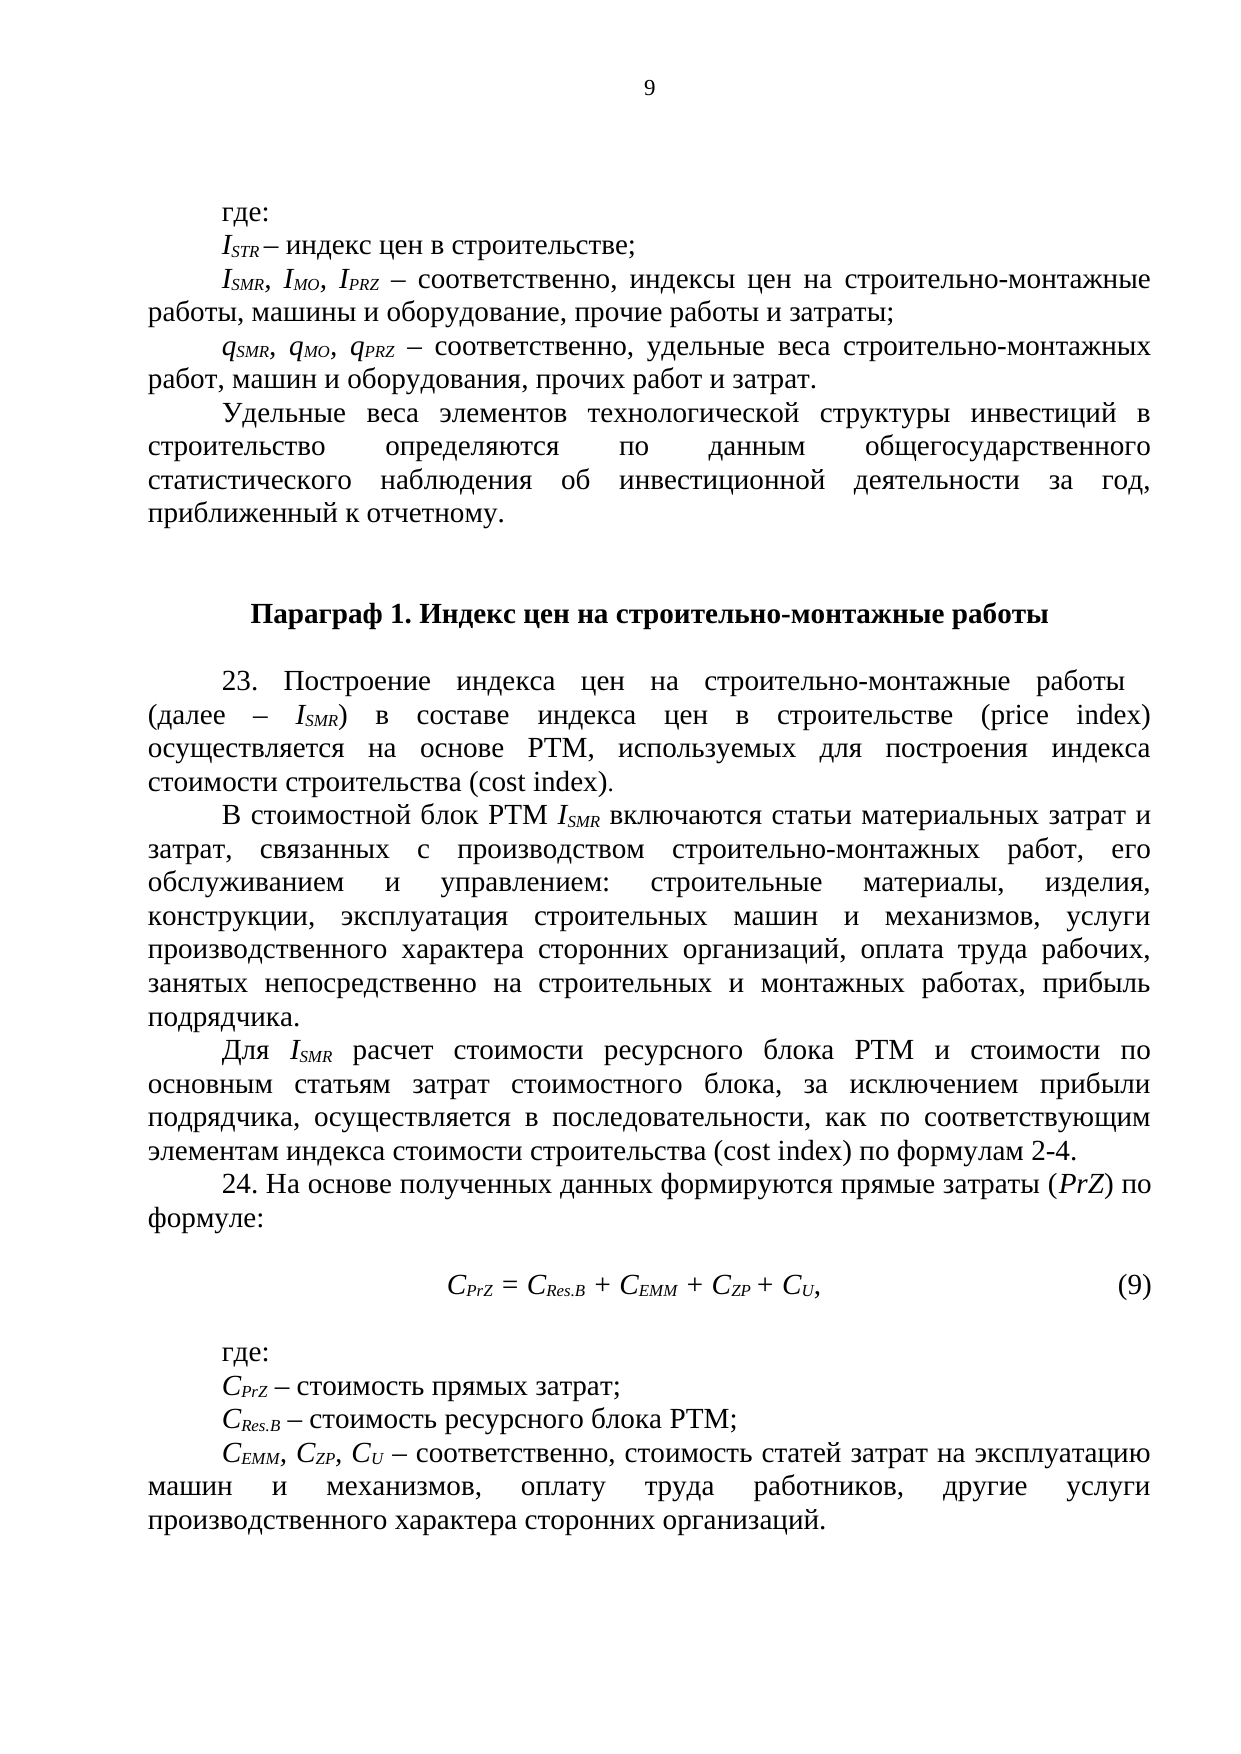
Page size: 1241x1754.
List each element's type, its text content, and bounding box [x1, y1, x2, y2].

text где: [148, 1334, 1152, 1368]
text СPrZ = СRes.B + СEMM + СZP + СU, (9) [148, 1267, 1152, 1301]
text qSMR, qMO, qPRZ – соответственно, удельные веса строительно-монтажных работ, машин и оборудования, прочих работ и затрат. [148, 328, 1152, 395]
text 24. На основе полученных данных формируются прямые затраты (PrZ) по формуле: [148, 1166, 1152, 1233]
text ISTR – индекс цен в строительстве; [148, 227, 1152, 261]
text СRes.B – стоимость ресурсного блока РТМ; [148, 1401, 1152, 1435]
text Для ISMR расчет стоимости ресурсного блока РТМ и стоимости по основным статьям затрат стоимостного блока, за исключением прибыли подрядчика, осуществляется в последовательности, как по соответствующим элементам индекса стоимости строительства (соst index) по формулам 2-4. [148, 1032, 1152, 1166]
text СPrZ – стоимость прямых затрат; [148, 1368, 1152, 1401]
text В стоимостной блок РТМ ISMR включаются статьи материальных затрат и затрат, связанных с производством строительно-монтажных работ, его обслуживанием и управлением: строительные материалы, изделия, конструкции, эксплуатация строительных машин и механизмов, услуги производственного характера сторонних организаций, оплата труда рабочих, занятых непосредственно на строительных и монтажных работах, прибыль подрядчика. [148, 797, 1152, 1032]
text 23. Построение индекса цен на строительно-монтажные работы (далее – ISMR) в составе индекса цен в строительстве (price index) осуществляется на основе РТМ, используемых для построения индекса стоимости строительства (соst index). [148, 663, 1152, 797]
text Удельные веса элементов технологической структуры инвестиций в строительство определяются по данным общегосударственного статистического наблюдения об инвестиционной деятельности за год, приближенный к отчетному. [148, 395, 1152, 529]
text где: [148, 194, 1152, 227]
text СEMM, СZP, СU – соответственно, стоимость статей затрат на эксплуатацию машин и механизмов, оплату труда работников, другие услуги производственного характера сторонних организаций. [148, 1435, 1152, 1535]
text Параграф 1. Индекс цен на строительно-монтажные работы [148, 596, 1152, 630]
text ISMR, IMO, IPRZ – соответственно, индексы цен на строительно-монтажные работы, машины и оборудование, прочие работы и затраты; [148, 261, 1152, 328]
